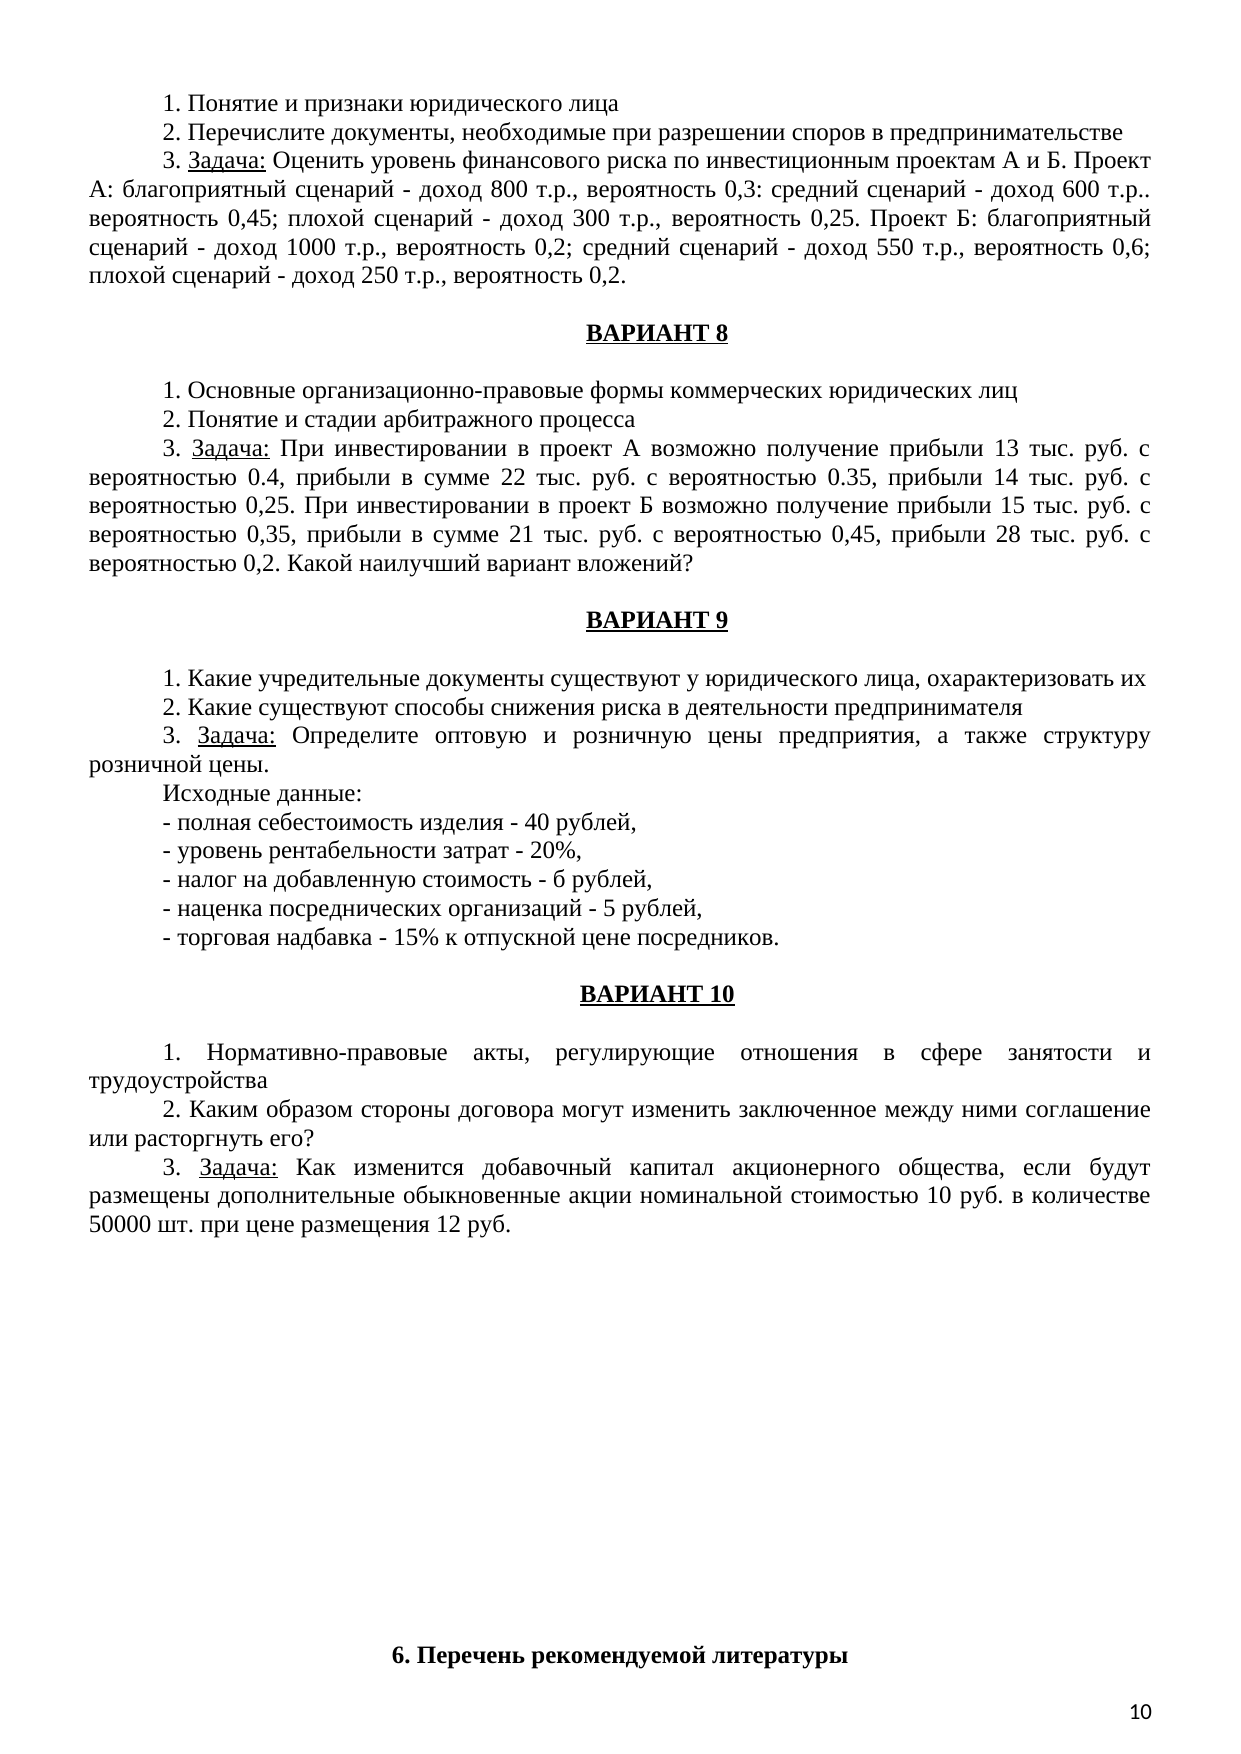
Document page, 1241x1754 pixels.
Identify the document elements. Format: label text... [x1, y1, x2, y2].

text 2. Каким образом стороны договора могут изменить заключенное между ними соглашение или расторгнуть его? [89, 1094, 1152, 1152]
text 6. Перечень рекомендуемой литературы [89, 1640, 1152, 1669]
text 1. Нормативно-правовые акты, регулирующие отношения в сфере занятости и трудоустройства [89, 1037, 1152, 1094]
text - налог на добавленную стоимость - б рублей, [89, 864, 1152, 893]
text 3. Задача: При инвестировании в проект А возможно получение прибыли 13 тыс. руб. с вероятностью 0.4, прибыли в сумме 22 тыс. руб. с вероятностью 0.35, прибыли 14 тыс. руб. с вероятностью 0,25. При инвестировании в проект Б возможно получение прибыли 15 тыс. руб. с вероятностью 0,35, прибыли в сумме 21 тыс. руб. с вероятностью 0,45, прибыли 28 тыс. руб. с вероятностью 0,2. Какой наилучший вариант вложений? [89, 433, 1152, 577]
text Исходные данные: [89, 778, 1152, 807]
text - торговая надбавка - 15% к отпускной цене посредников. [89, 922, 1152, 950]
text - наценка посреднических организаций - 5 рублей, [89, 893, 1152, 922]
text ВАРИАНТ 8 [89, 318, 1152, 347]
text 1. Какие учредительные документы существуют у юридического лица, охарактеризовать их [89, 663, 1152, 692]
text 2. Понятие и стадии арбитражного процесса [89, 404, 1152, 433]
text 2. Перечислите документы, необходимые при разрешении споров в предпринимательстве [89, 117, 1152, 145]
text 3. Задача: Определите оптовую и розничную цены предприятия, а также структуру розничной цены. [89, 720, 1152, 778]
text 1. Понятие и признаки юридического лица [89, 88, 1152, 117]
text ВАРИАНТ 9 [89, 605, 1152, 634]
text 3. Задача: Оценить уровень финансового риска по инвестиционным проектам А и Б. Проект А: благоприятный сценарий - доход 800 т.р., вероятность 0,3: средний сценарий - доход 600 т.р.. вероятность 0,45; плохой сценарий - доход 300 т.р., вероятность 0,25. Проект Б: благоприятный сценарий - доход 1000 т.р., вероятность 0,2; средний сценарий - доход 550 т.р., вероятность 0,6; плохой сценарий - доход 250 т.р., вероятность 0,2. [89, 145, 1152, 289]
text 1. Основные организационно-правовые формы коммерческих юридических лиц [89, 375, 1152, 404]
text 3. Задача: Как изменится добавочный капитал акционерного общества, если будут размещены дополнительные обыкновенные акции номинальной стоимостью 10 руб. в количестве 50000 шт. при цене размещения 12 руб. [89, 1152, 1152, 1238]
text ВАРИАНТ 10 [89, 979, 1152, 1008]
text - полная себестоимость изделия - 40 рублей, [89, 807, 1152, 835]
text 2. Какие существуют способы снижения риска в деятельности предпринимателя [89, 692, 1152, 720]
text - уровень рентабельности затрат - 20%, [89, 835, 1152, 864]
